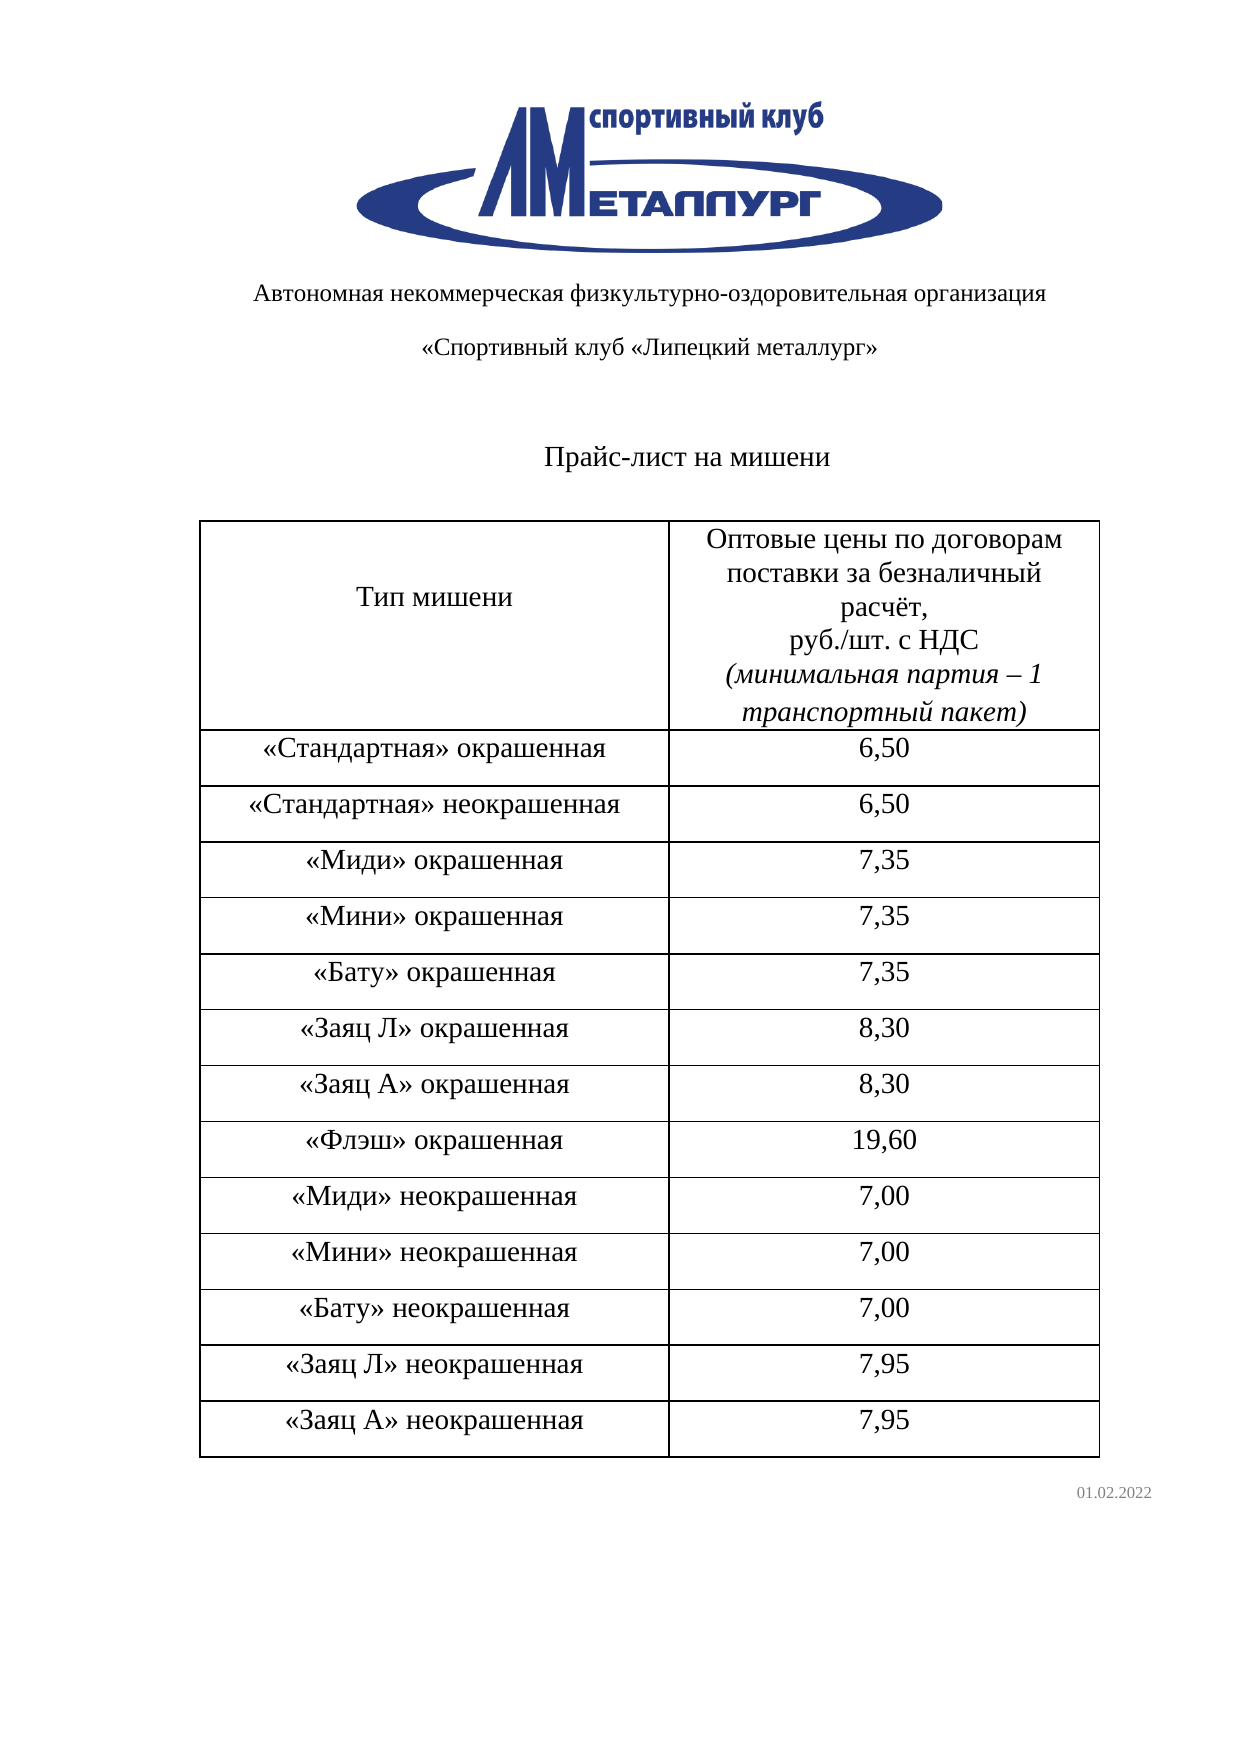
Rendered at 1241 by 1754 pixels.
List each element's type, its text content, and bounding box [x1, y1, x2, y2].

text Прайс-лист на мишени [148, 439, 1152, 472]
table_cell 7,00 [670, 1234, 1099, 1288]
table_cell «Флэш» окрашенная [201, 1122, 668, 1177]
table_cell 19,60 [670, 1122, 1099, 1177]
table_cell 8,30 [670, 1066, 1099, 1121]
table_cell 7,00 [670, 1178, 1099, 1232]
table_cell «Миди» окрашенная [201, 843, 668, 897]
picture [356, 101, 943, 253]
table_cell 6,50 [670, 787, 1099, 841]
table_cell «Бату» неокрашенная [201, 1290, 668, 1344]
table_cell «Заяц А» окрашенная [201, 1066, 668, 1121]
table_cell 7,95 [670, 1402, 1099, 1456]
table_cell «Миди» неокрашенная [201, 1178, 668, 1232]
table_cell «Бату» окрашенная [201, 955, 668, 1009]
table_cell «Мини» окрашенная [201, 898, 668, 953]
table_cell «Заяц Л» окрашенная [201, 1010, 668, 1065]
table_cell «Заяц А» неокрашенная [201, 1402, 668, 1456]
table_cell 7,00 [670, 1290, 1099, 1344]
table_cell 7,35 [670, 843, 1099, 897]
text 01.02.2022 [148, 743, 1152, 1502]
table_cell «Заяц Л» неокрашенная [201, 1346, 668, 1400]
table_cell 8,30 [670, 1010, 1099, 1065]
table_cell «Стандартная» окрашенная [201, 731, 668, 785]
table_cell 7,95 [670, 1346, 1099, 1400]
table_header Оптовые цены по договорам поставки за безналичный расчёт, руб./шт. с НДС (минимальная партия – 1 транспортный пакет) [670, 522, 1099, 729]
table_cell 7,35 [670, 955, 1099, 1009]
table_cell «Стандартная» неокрашенная [201, 787, 668, 841]
text «Спортивный клуб «Липецкий металлург» [148, 332, 1152, 361]
table_cell 7,35 [670, 898, 1099, 953]
table_header Тип мишени [201, 522, 668, 729]
table_cell «Мини» неокрашенная [201, 1234, 668, 1288]
table_cell 6,50 [670, 731, 1099, 785]
text Автономная некоммерческая физкультурно-оздоровительная организация [148, 278, 1152, 307]
